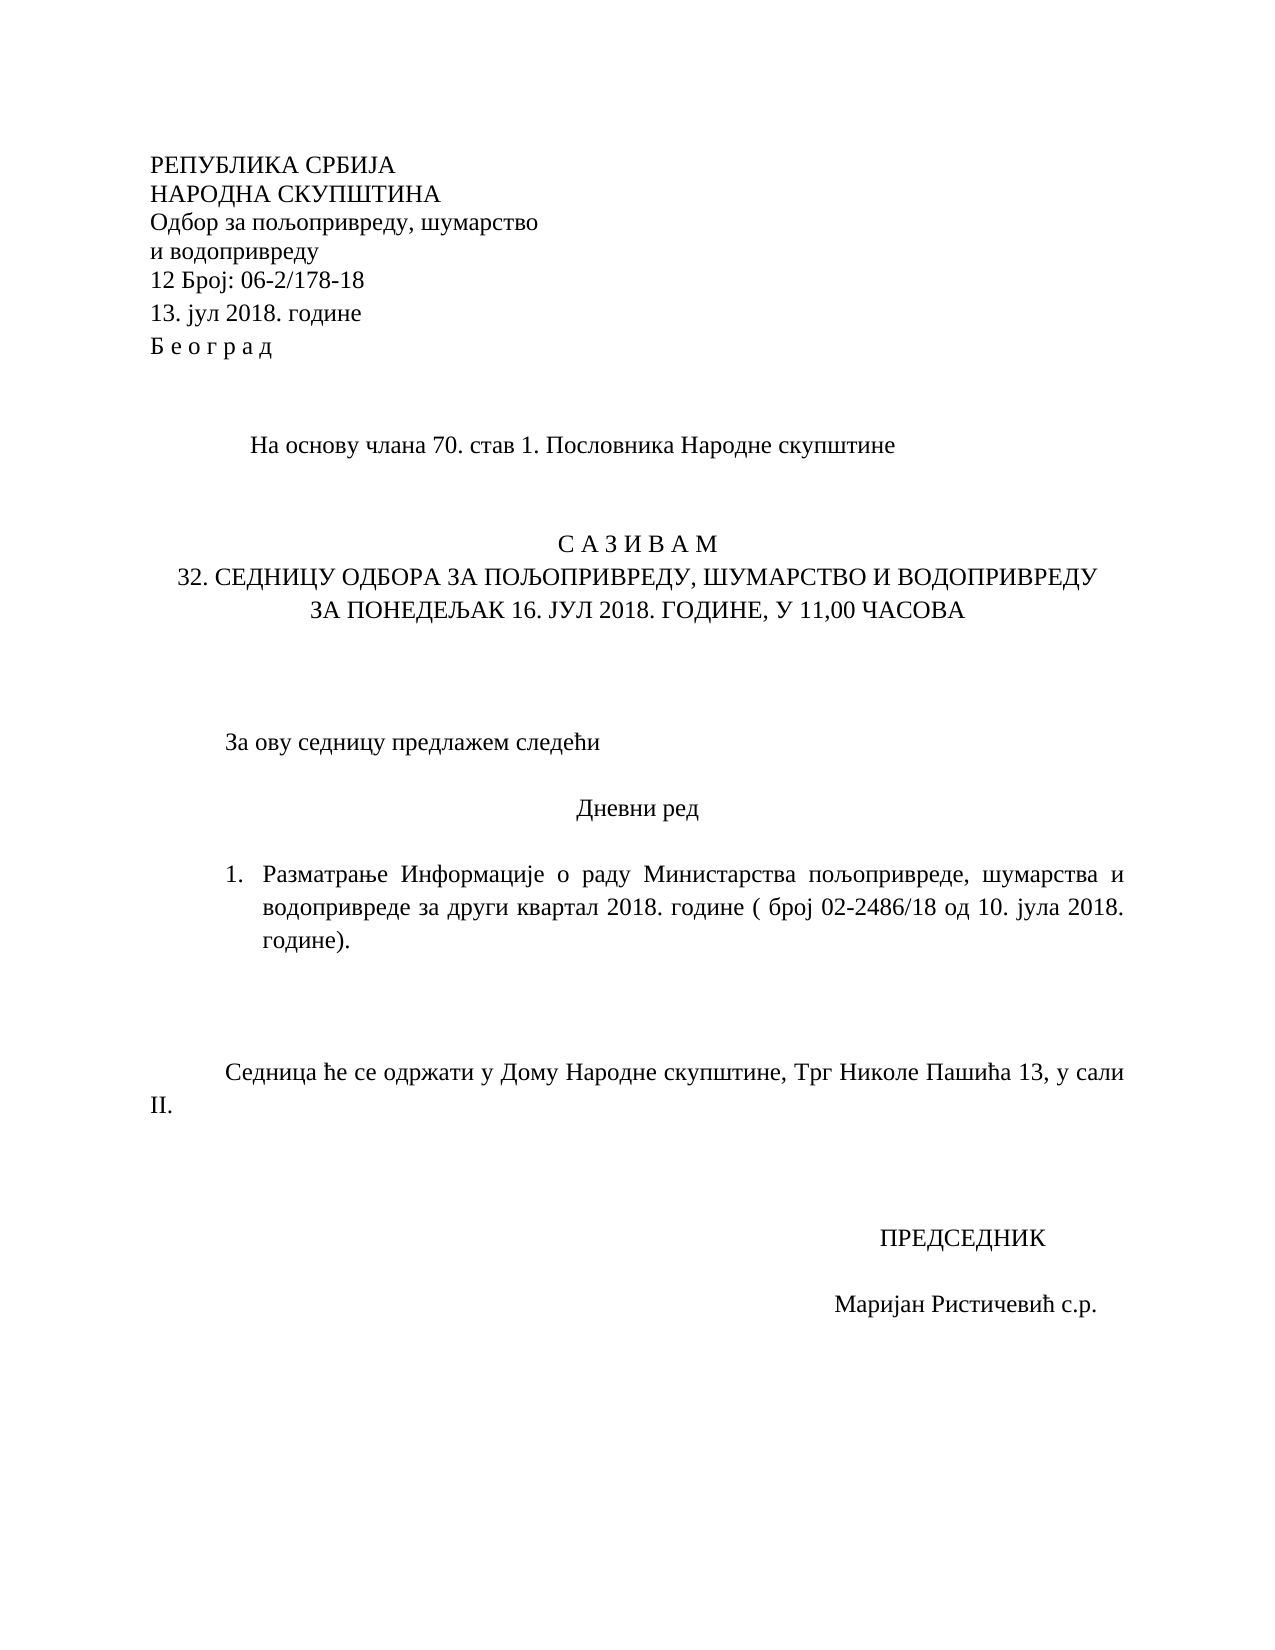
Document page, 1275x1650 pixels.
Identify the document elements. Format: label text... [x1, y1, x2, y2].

list Разматрање Информације о раду Министарства пољопривреде, шумарства и водопривреде за други квартал 2018. године ( број 02-2486/18 од 10. јула 2018. године). [225, 859, 1125, 954]
text ЗА ПОНЕДЕЉАК 16. ЈУЛ 2018. ГОДИНЕ, У 11,00 ЧАСОВА [150, 595, 1125, 624]
text и водопривреду [150, 236, 1125, 265]
text Дневни ред [150, 793, 1125, 822]
text 12 Број: 06-2/178-18 [150, 265, 1125, 294]
text РЕПУБЛИКА СРБИЈА [150, 150, 1125, 179]
text ПРЕДСЕДНИК [150, 1223, 1125, 1251]
text Одбор за пољопривреду, шумарство [150, 207, 1125, 236]
text Б е о г р а д [150, 331, 1125, 360]
text 32. СЕДНИЦУ ОДБОРА ЗА ПОЉОПРИВРЕДУ, ШУМАРСТВО И ВОДОПРИВРЕДУ [150, 562, 1125, 591]
text Маријан Ристичевић с.р. [150, 1289, 1125, 1317]
text За ову седницу предлaжем следећи [150, 727, 1125, 756]
text 13. јул 2018. године [150, 298, 1125, 327]
text Седница ће се одржати у Дому Народне скупштине, Трг Николе Пашића 13, у сали II. [150, 1057, 1125, 1119]
text НАРОДНА СКУПШТИНА [150, 179, 1125, 207]
text На основу члана 70. став 1. Пословника Народне скупштине [150, 430, 1125, 459]
text С А З И В А М [150, 529, 1125, 558]
